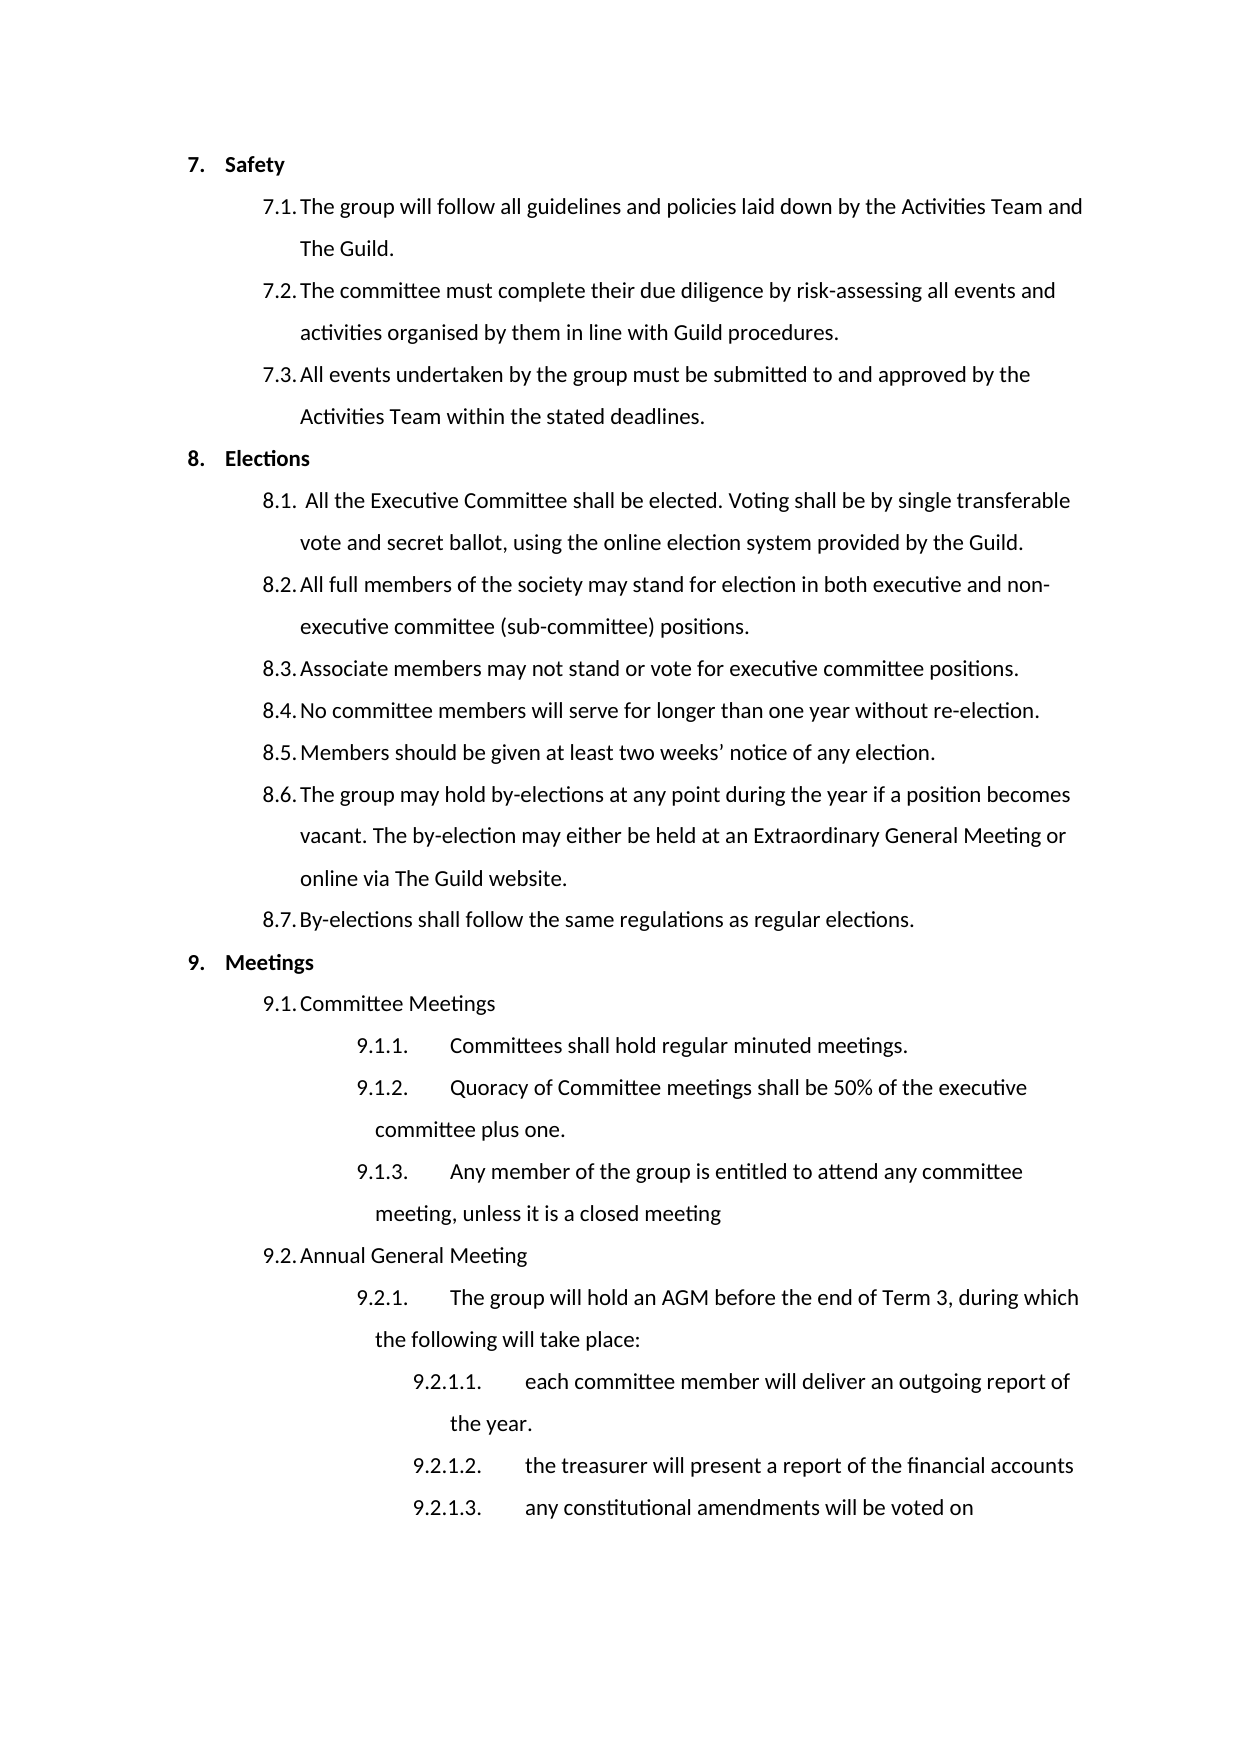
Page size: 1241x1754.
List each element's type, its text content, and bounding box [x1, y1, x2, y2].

list Committee Meetings [262, 989, 1090, 1018]
list Annual General Meeting [262, 1241, 1090, 1269]
list Meetings [187, 948, 1090, 976]
list No committee members will serve for longer than one year without re-election. [262, 696, 1090, 724]
list Safety [187, 150, 1090, 178]
list The group will follow all guidelines and policies laid down by the Activities Team and The Guild. [262, 192, 1090, 262]
list Any member of the group is entitled to attend any committee meeting, unless it is a closed meeting [356, 1157, 1090, 1227]
list Elections [187, 444, 1090, 472]
list The committee must complete their due diligence by risk-assessing all events and activities organised by them in line with Guild procedures. [262, 276, 1090, 346]
list each committee member will deliver an outgoing report of the year. [412, 1367, 1090, 1437]
list Members should be given at least two weeks’ notice of any election. [262, 738, 1090, 766]
list By-elections shall follow the same regulations as regular elections. [262, 906, 1090, 934]
list All full members of the society may stand for election in both executive and non-executive committee (sub-committee) positions. [262, 570, 1090, 640]
list The group will hold an AGM before the end of Term 3, during which the following will take place: [356, 1283, 1090, 1353]
list All the Executive Committee shall be elected. Voting shall be by single transferable vote and secret ballot, using the online election system provided by the Guild. [262, 486, 1090, 556]
list Quoracy of Committee meetings shall be 50% of the executive committee plus one. [356, 1073, 1090, 1143]
list All events undertaken by the group must be submitted to and approved by the Activities Team within the stated deadlines. [262, 360, 1090, 430]
list Associate members may not stand or vote for executive committee positions. [262, 654, 1090, 682]
list Committees shall hold regular minuted meetings. [356, 1032, 1090, 1059]
list any constitutional amendments will be voted on [412, 1493, 1090, 1521]
list The group may hold by-elections at any point during the year if a position becomes vacant. The by-election may either be held at an Extraordinary General Meeting or online via The Guild website. [262, 780, 1090, 892]
list the treasurer will present a report of the financial accounts [412, 1451, 1090, 1479]
